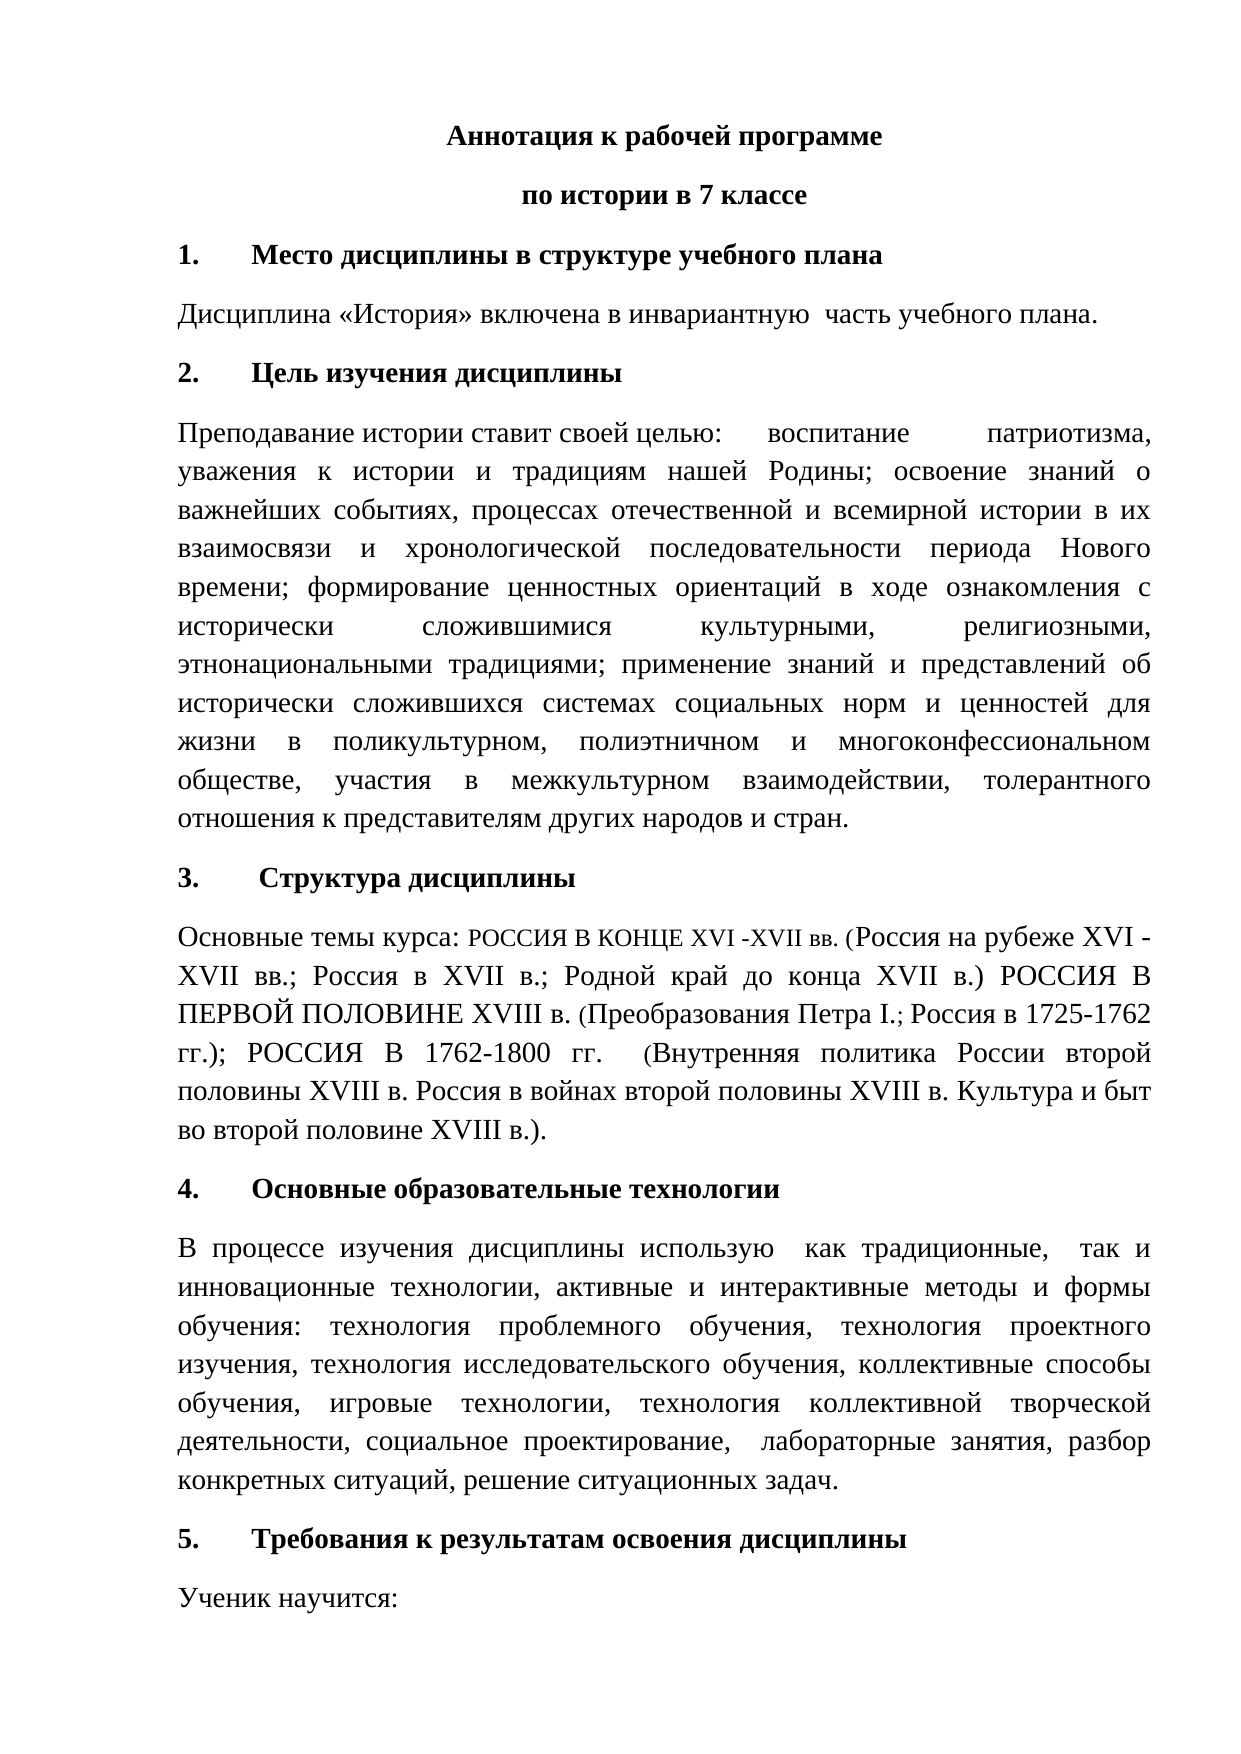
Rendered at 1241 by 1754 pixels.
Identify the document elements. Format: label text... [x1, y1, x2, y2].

text 1. Место дисциплины в структуре учебного плана [177, 237, 1152, 270]
text Аннотация к рабочей программе [177, 118, 1152, 152]
text Дисциплина «История» включена в инвариантную часть учебного плана. [177, 296, 1152, 330]
text 4. Основные образовательные технологии [177, 1171, 1152, 1205]
text Основные темы курса: РОССИЯ В КОНЦЕ ХVI -ХVII вв. (Россия на рубеже ХVI -ХVII вв.; Россия в XVII в.; Родной край до конца XVII в.) РОССИЯ В ПЕРВОЙ ПОЛОВИНЕ XVIII в. (Преобразования Петра I.; Россия в 1725-1762 гг.); РОССИЯ В 1762-1800 гг. (Внутренняя политика России второй половины XVIII в. Россия в войнах второй половины XVIII в. Культура и быт во второй половине XVIII в.). [177, 919, 1152, 1145]
text 3. Структура дисциплины [177, 860, 1152, 893]
text 5. Требования к результатам освоения дисциплины [177, 1521, 1152, 1555]
text В процессе изучения дисциплины использую как традиционные, так и инновационные технологии, активные и интерактивные методы и формы обучения: технология проблемного обучения, технология проектного изучения, технология исследовательского обучения, коллективные способы обучения, игровые технологии, технология коллективной творческой деятельности, социальное проектирование, лабораторные занятия, разбор конкретных ситуаций, решение ситуационных задач. [177, 1231, 1152, 1495]
text 2. Цель изучения дисциплины [177, 356, 1152, 389]
text Преподавание истории ставит своей целью: воспитание патриотизма, уважения к истории и традициям нашей Родины; освоение знаний о важнейших событиях, процессах отечественной и всемирной истории в их взаимосвязи и хронологической последовательности периода Нового времени; формирование ценностных ориентаций в ходе ознакомления с исторически сложившимися культурными, религиозными, этнонациональными традициями; применение знаний и представлений об исторически сложившихся системах социальных норм и ценностей для жизни в поликультурном, полиэтничном и многоконфессиональном обществе, участия в межкультурном взаимодействии, толерантного отношения к представителям других народов и стран. [177, 415, 1152, 834]
text Ученик научится: [177, 1581, 1152, 1614]
text по истории в 7 классе [177, 177, 1152, 211]
